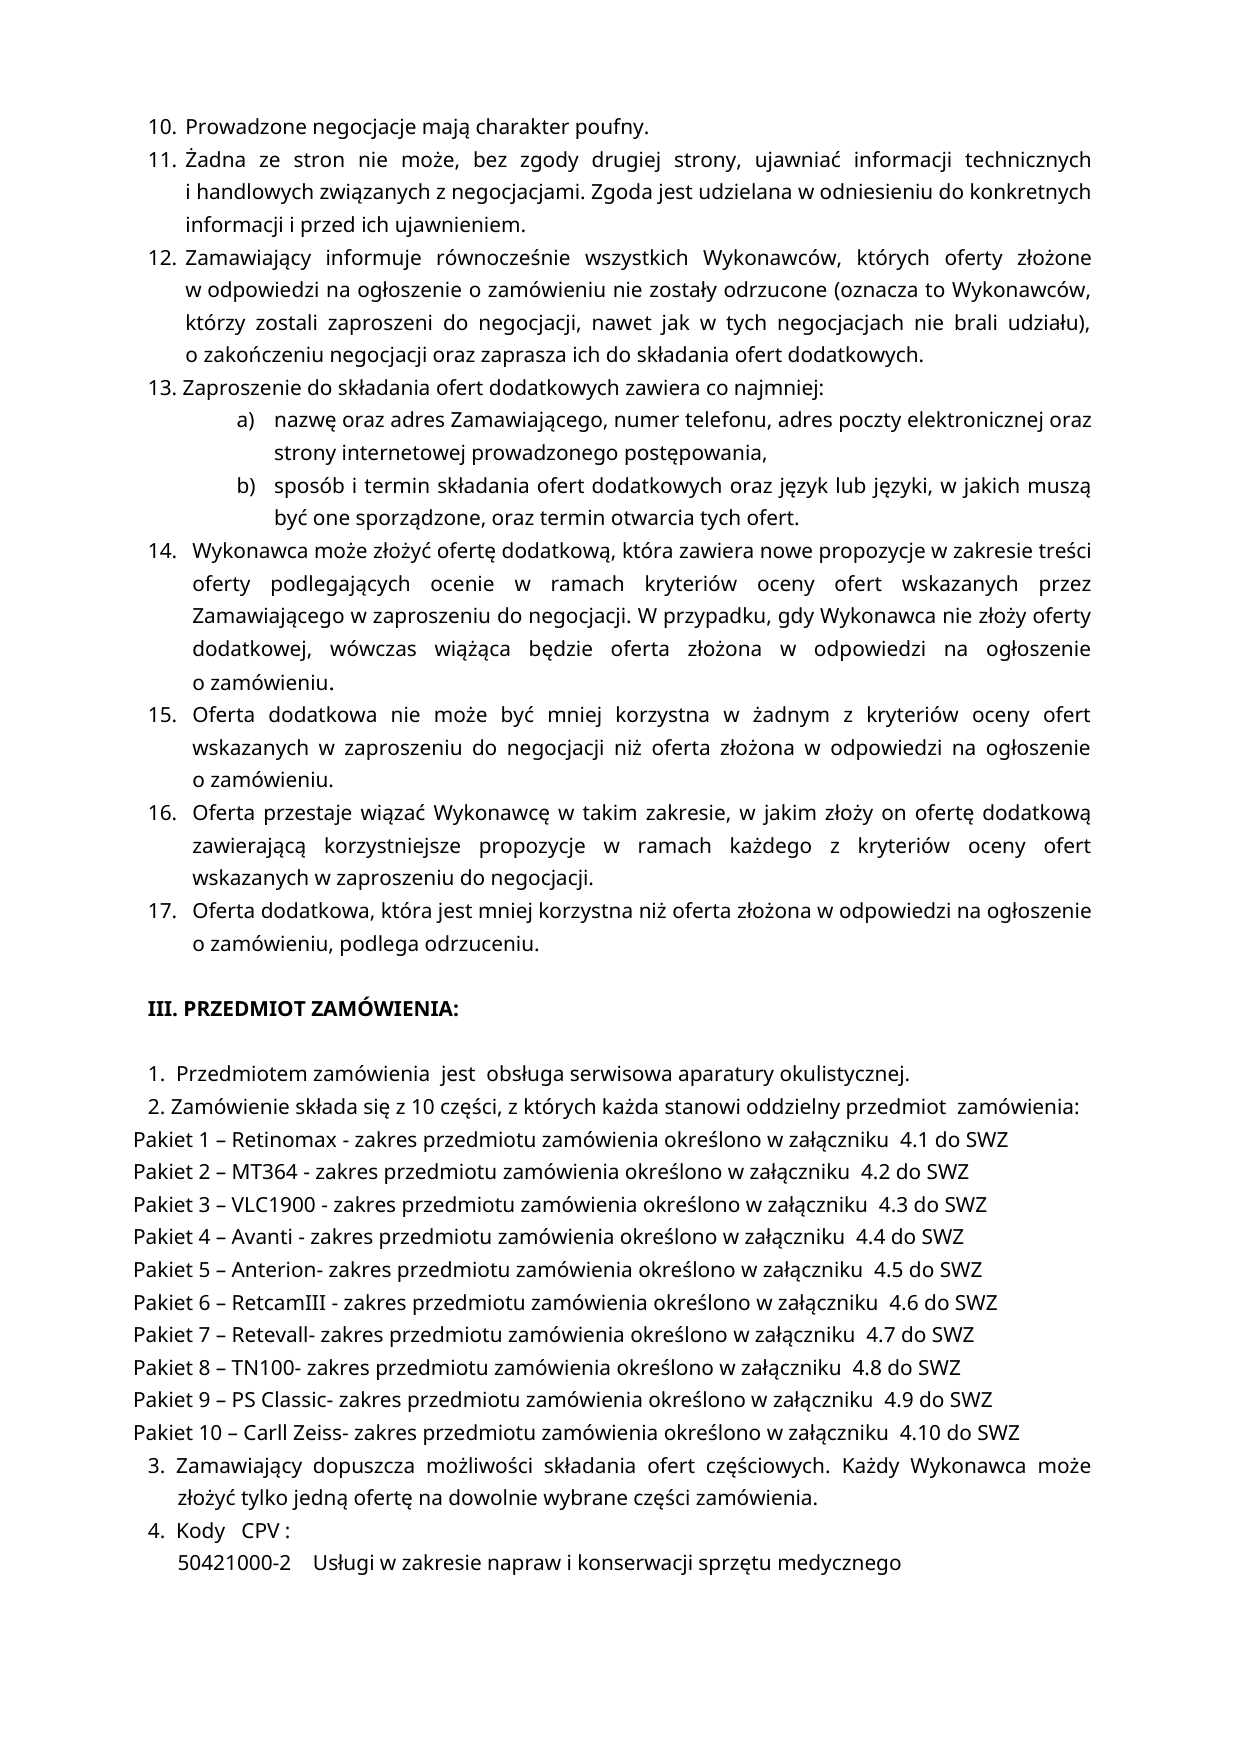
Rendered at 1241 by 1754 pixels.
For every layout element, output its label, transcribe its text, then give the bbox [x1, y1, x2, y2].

list Prowadzone negocjacje mają charakter poufny. [148, 112, 1092, 141]
list Żadna ze stron nie może, bez zgody drugiej strony, ujawniać informacji technicznych i handlowych związanych z negocjacjami. Zgoda jest udzielana w odniesieniu do konkretnych informacji i przed ich ujawnieniem. [148, 145, 1092, 238]
text 3. Zamawiający dopuszcza możliwości składania ofert częściowych. Każdy Wykonawca może złożyć tylko jedną ofertę na dowolnie wybrane części zamówienia. [148, 1451, 1092, 1512]
text 1. Przedmiotem zamówienia jest obsługa serwisowa aparatury okulistycznej. [148, 1059, 1092, 1088]
list Wykonawca może złożyć ofertę dodatkową, która zawiera nowe propozycje w zakresie treści oferty podlegających ocenie w ramach kryteriów oceny ofert wskazanych przez Zamawiającego w zaproszeniu do negocjacji. W przypadku, gdy Wykonawca nie złoży oferty dodatkowej, wówczas wiążąca będzie oferta złożona w odpowiedzi na ogłoszenie o zamówieniu. [148, 536, 1092, 696]
text Pakiet 2 – MT364 - zakres przedmiotu zamówienia określono w załączniku 4.2 do SWZ [133, 1157, 1092, 1186]
list nazwę oraz adres Zamawiającego, numer telefonu, adres poczty elektronicznej oraz strony internetowej prowadzonego postępowania, [236, 406, 1092, 467]
text 2. Zamówienie składa się z 10 części, z których każda stanowi oddzielny przedmiot zamówienia: [148, 1092, 1092, 1121]
text 50421000-2 Usługi w zakresie napraw i konserwacji sprzętu medycznego [177, 1548, 1092, 1577]
text Pakiet 3 – VLC1900 - zakres przedmiotu zamówienia określono w załączniku 4.3 do SWZ [133, 1190, 1092, 1218]
text III. PRZEDMIOT ZAMÓWIENIA: [148, 994, 1092, 1023]
list Oferta przestaje wiązać Wykonawcę w takim zakresie, w jakim złoży on ofertę dodatkową zawierającą korzystniejsze propozycje w ramach każdego z kryteriów oceny ofert wskazanych w zaproszeniu do negocjacji. [148, 798, 1092, 892]
text 4. Kody CPV : [148, 1516, 1092, 1544]
text Pakiet 9 – PS Classic- zakres przedmiotu zamówienia określono w załączniku 4.9 do SWZ [133, 1386, 1092, 1414]
text Pakiet 7 – Retevall- zakres przedmiotu zamówienia określono w załączniku 4.7 do SWZ [133, 1320, 1092, 1349]
text Pakiet 5 – Anterion- zakres przedmiotu zamówienia określono w załączniku 4.5 do SWZ [133, 1255, 1092, 1283]
text Pakiet 10 – Carll Zeiss- zakres przedmiotu zamówienia określono w załączniku 4.10 do SWZ [133, 1418, 1092, 1447]
list sposób i termin składania ofert dodatkowych oraz język lub języki, w jakich muszą być one sporządzone, oraz termin otwarcia tych ofert. [236, 471, 1092, 532]
text Pakiet 4 – Avanti - zakres przedmiotu zamówienia określono w załączniku 4.4 do SWZ [133, 1222, 1092, 1251]
list Oferta dodatkowa nie może być mniej korzystna w żadnym z kryteriów oceny ofert wskazanych w zaproszeniu do negocjacji niż oferta złożona w odpowiedzi na ogłoszenie o zamówieniu. [148, 700, 1092, 794]
list Oferta dodatkowa, która jest mniej korzystna niż oferta złożona w odpowiedzi na ogłoszenie o zamówieniu, podlega odrzuceniu. [148, 896, 1092, 957]
text Pakiet 8 – TN100- zakres przedmiotu zamówienia określono w załączniku 4.8 do SWZ [133, 1353, 1092, 1381]
text 13. Zaproszenie do składania ofert dodatkowych zawiera co najmniej: [148, 373, 1092, 401]
text Pakiet 1 – Retinomax - zakres przedmiotu zamówienia określono w załączniku 4.1 do SWZ [133, 1125, 1092, 1153]
list Zamawiający informuje równocześnie wszystkich Wykonawców, których oferty złożone w odpowiedzi na ogłoszenie o zamówieniu nie zostały odrzucone (oznacza to Wykonawców, którzy zostali zaproszeni do negocjacji, nawet jak w tych negocjacjach nie brali udziału), o zakończeniu negocjacji oraz zaprasza ich do składania ofert dodatkowych. [148, 243, 1092, 369]
text Pakiet 6 – RetcamIII - zakres przedmiotu zamówienia określono w załączniku 4.6 do SWZ [133, 1288, 1092, 1316]
